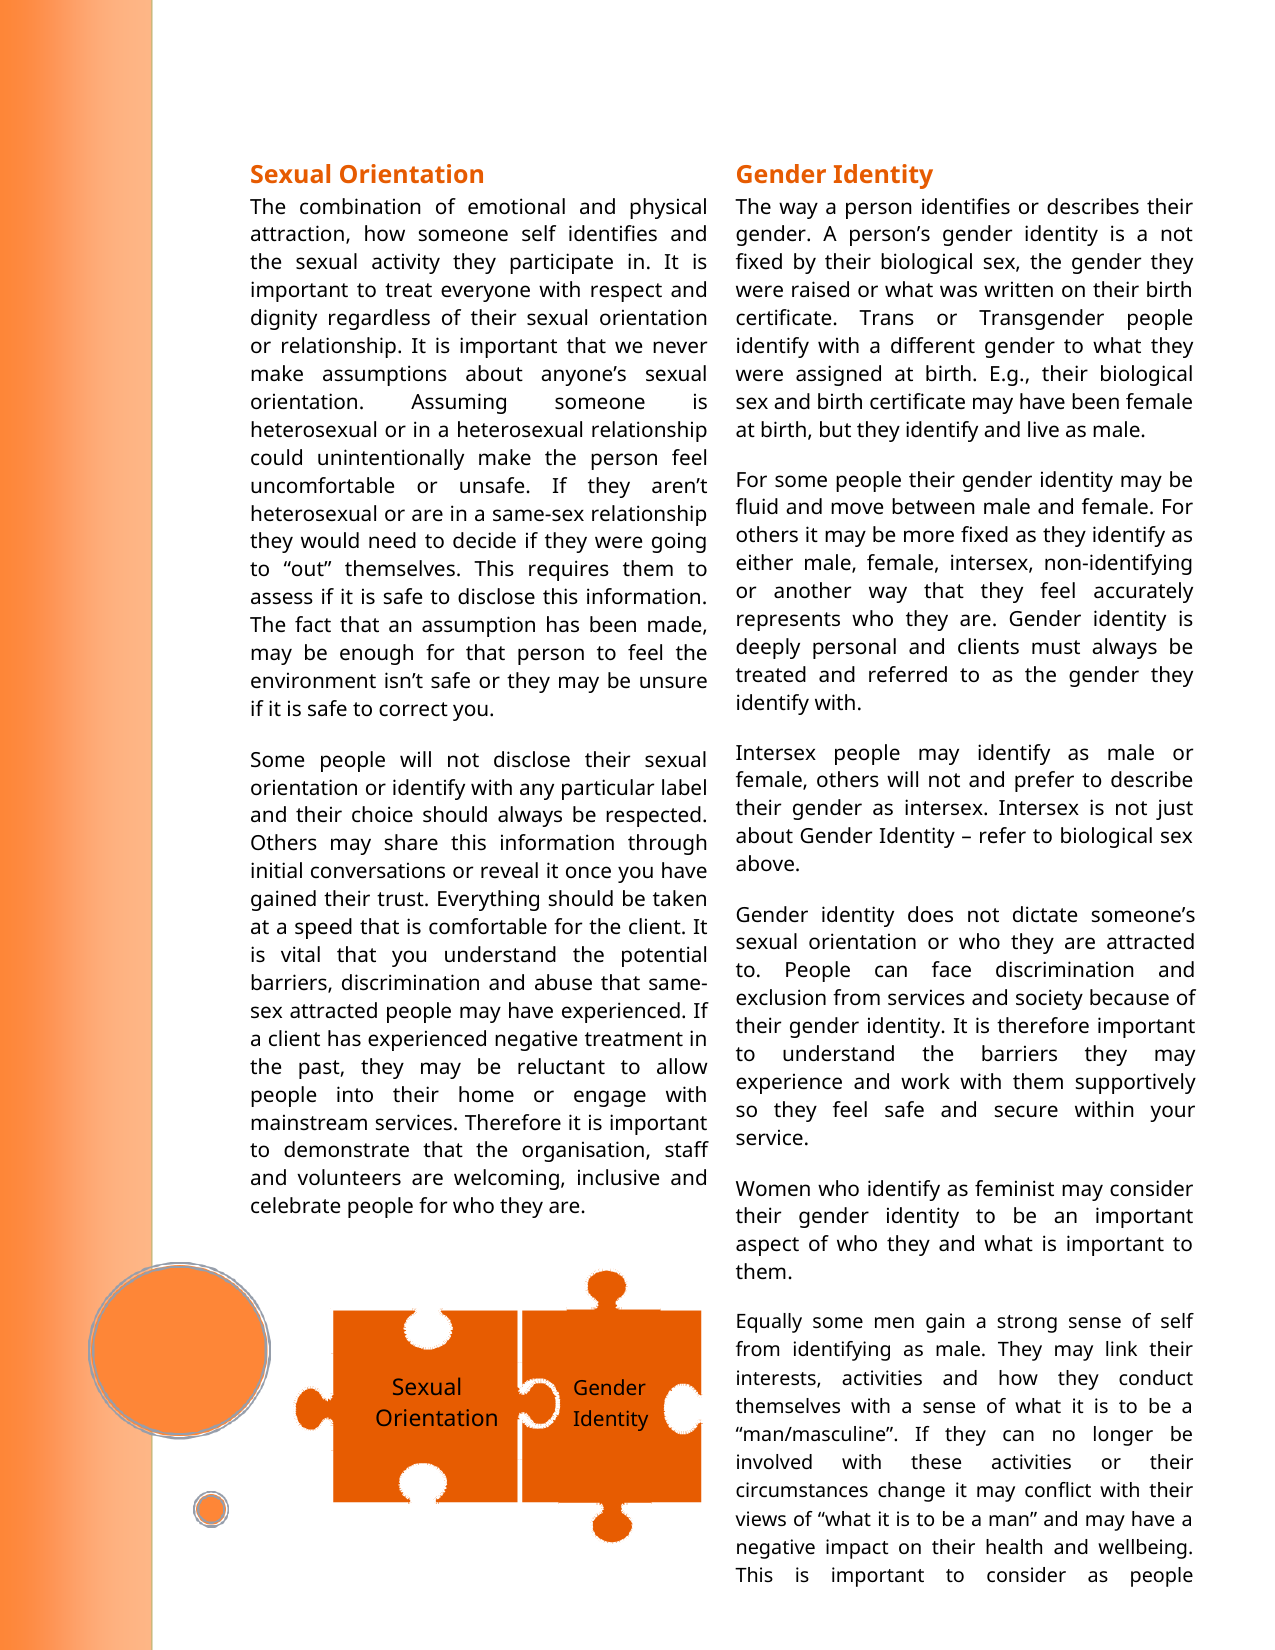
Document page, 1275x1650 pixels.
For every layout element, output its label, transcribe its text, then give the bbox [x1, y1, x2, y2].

text Sexual Orientation [250, 157, 708, 191]
text Orientation Identity [375, 1402, 708, 1433]
text Sexual Gender [392, 1371, 708, 1402]
text The way a person identifies or describes their gender. A person’s gender identity is a not fixed by their biological sex, the gender they were raised or what was written on their birth certificate. Trans or Transgender people identify with a different gender to what they were assigned at birth. E.g., their biological sex and birth certificate may have been female at birth, but they identify and live as male. [735, 192, 1194, 443]
text Women who identify as feminist may consider their gender identity to be an important aspect of who they and what is important to them. [735, 1174, 1194, 1285]
text Intersex people may identify as male or female, others will not and prefer to describe their gender as intersex. Intersex is not just about Gender Identity – refer to biological sex above. [735, 738, 1194, 878]
picture [0, 0, 275, 1650]
text Gender identity does not dictate someone’s sexual orientation or who they are attracted to. People can face discrimination and exclusion from services and society because of their gender identity. It is therefore important to understand the barriers they may experience and work with them supportively so they feel safe and secure within your service. [735, 900, 1196, 1151]
text Gender Identity [735, 157, 1196, 191]
picture [283, 1258, 712, 1553]
text For some people their gender identity may be fluid and move between male and female. For others it may be more fixed as they identify as either male, female, intersex, non-identifying or another way that they feel accurately represents who they are. Gender identity is deeply personal and clients must always be treated and referred to as the gender they identify with. [735, 465, 1194, 716]
text Some people will not disclose their sexual orientation or identify with any particular label and their choice should always be respected. Others may share this information through initial conversations or reveal it once you have gained their trust. Everything should be taken at a speed that is comfortable for the client. It is vital that you understand the potential barriers, discrimination and abuse that same-sex attracted people may have experienced. If a client has experienced negative treatment in the past, they may be reluctant to allow people into their home or engage with mainstream services. Therefore it is important to demonstrate that the organisation, staff and volunteers are welcoming, inclusive and celebrate people for who they are. [250, 745, 708, 1220]
text The combination of emotional and physical attraction, how someone self identifies and the sexual activity they participate in. It is important to treat everyone with respect and dignity regardless of their sexual orientation or relationship. It is important that we never make assumptions about anyone’s sexual orientation. Assuming someone is heterosexual or in a heterosexual relationship could unintentionally make the person feel uncomfortable or unsafe. If they aren’t heterosexual or are in a same-sex relationship they would need to decide if they were going to “out” themselves. This requires them to assess if it is safe to disclose this information. The fact that an assumption has been made, may be enough for that person to feel the environment isn’t safe or they may be unsure if it is safe to correct you. [250, 192, 708, 722]
